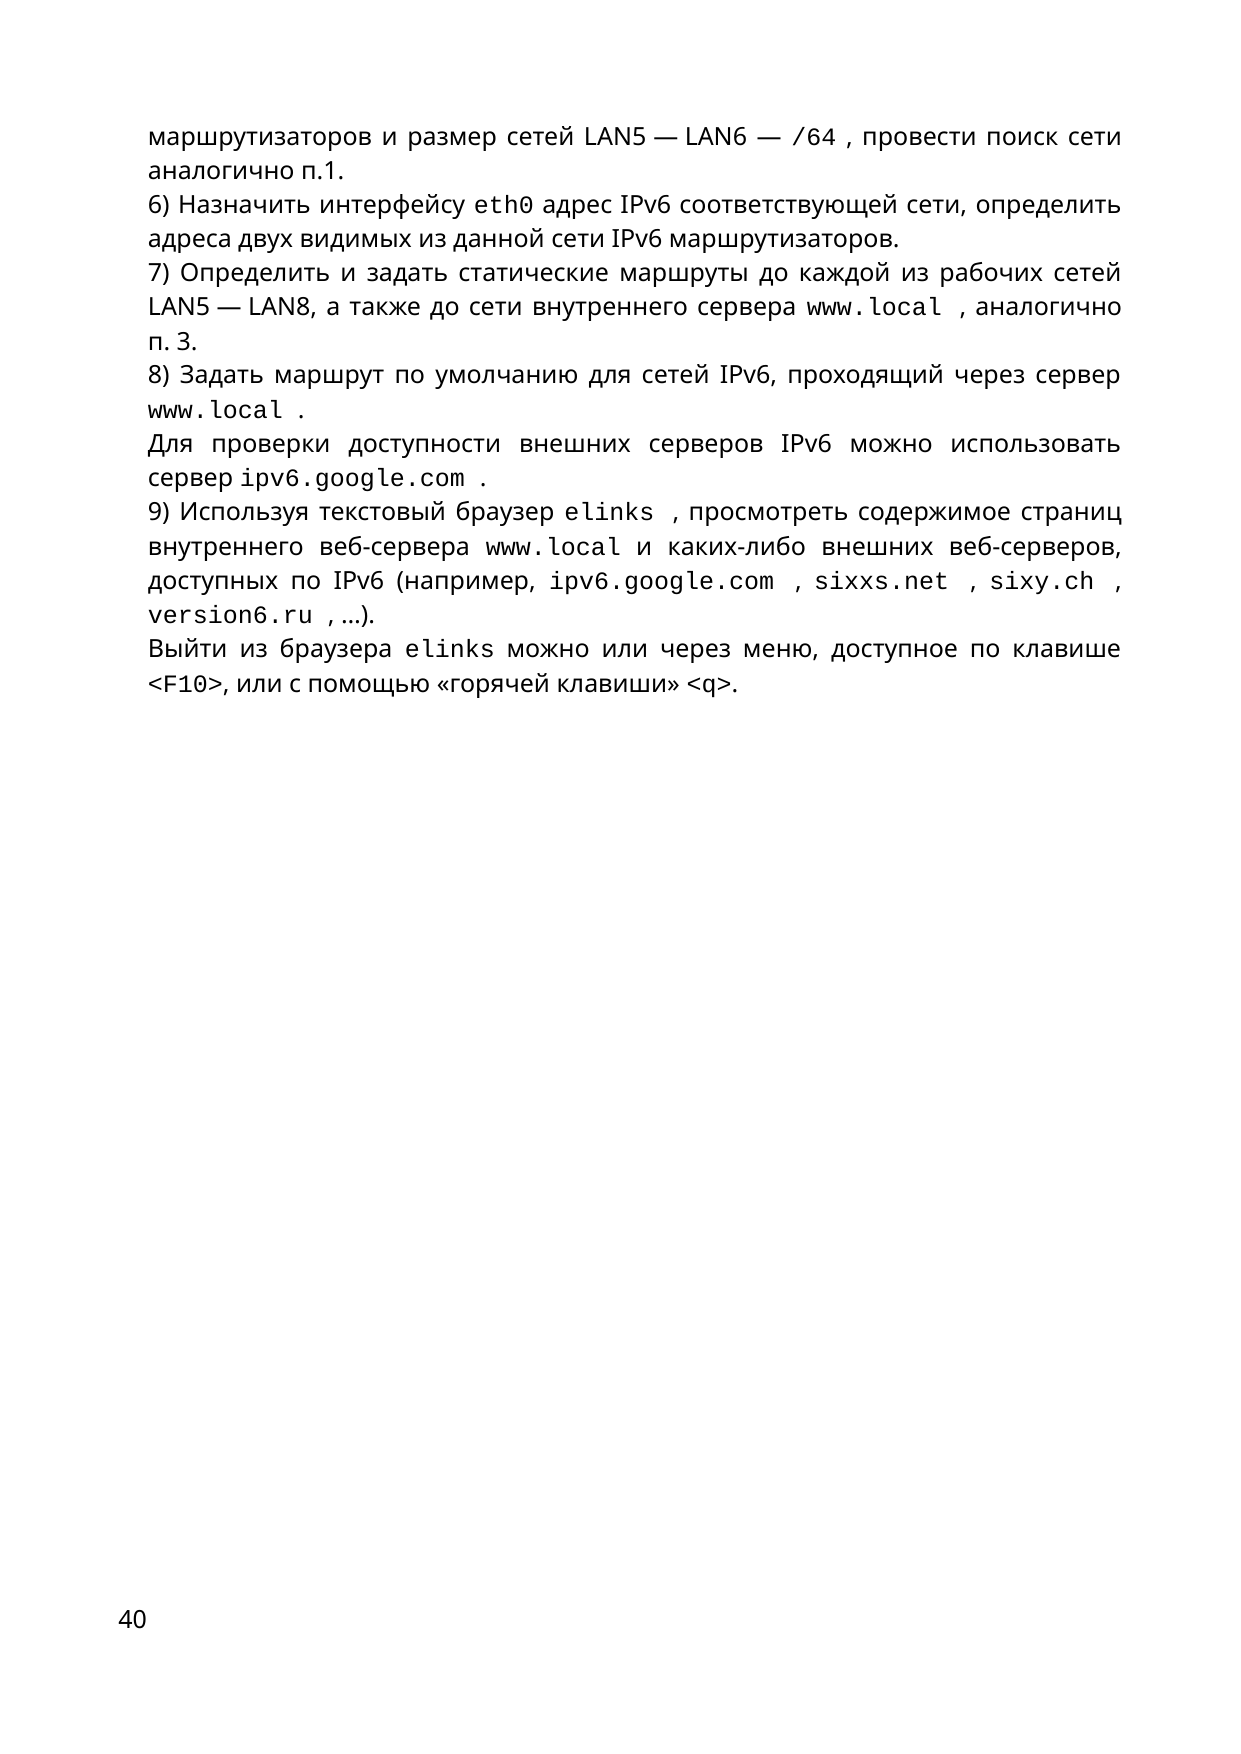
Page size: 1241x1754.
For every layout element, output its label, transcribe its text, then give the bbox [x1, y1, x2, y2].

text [148, 118, 1122, 186]
text 9) Используя текстовый браузер elinks , просмотреть содержимое страниц внутреннего веб-сервера www.local и каких-либо внешних веб-серверов, доступных по IPv6 (например, ipv6.google.com , sixxs.net , sixy.ch , version6.ru , …). [148, 494, 1122, 631]
text 6) Назначить интерфейсу eth0 адрес IPv6 соответствующей сети, определить адреса двух видимых из данной сети IPv6 маршрутизаторов. [148, 186, 1122, 255]
text 7) Определить и задать статические маршруты до каждой из рабочих сетей LAN5 — LAN8, а также до сети внутреннего сервера www.local , аналогично п. 3. [148, 255, 1122, 357]
text Для проверки доступности внешних серверов IPv6 можно использовать сервер ipv6.google.com . [148, 426, 1122, 494]
text Выйти из браузера elinks можно или через меню, доступное по клавише <F10>, или с помощью «горячей клавиши» <q>. [148, 631, 1122, 699]
text 8) Задать маршрут по умолчанию для сетей IPv6, проходящий через сервер www.local . [148, 357, 1122, 426]
